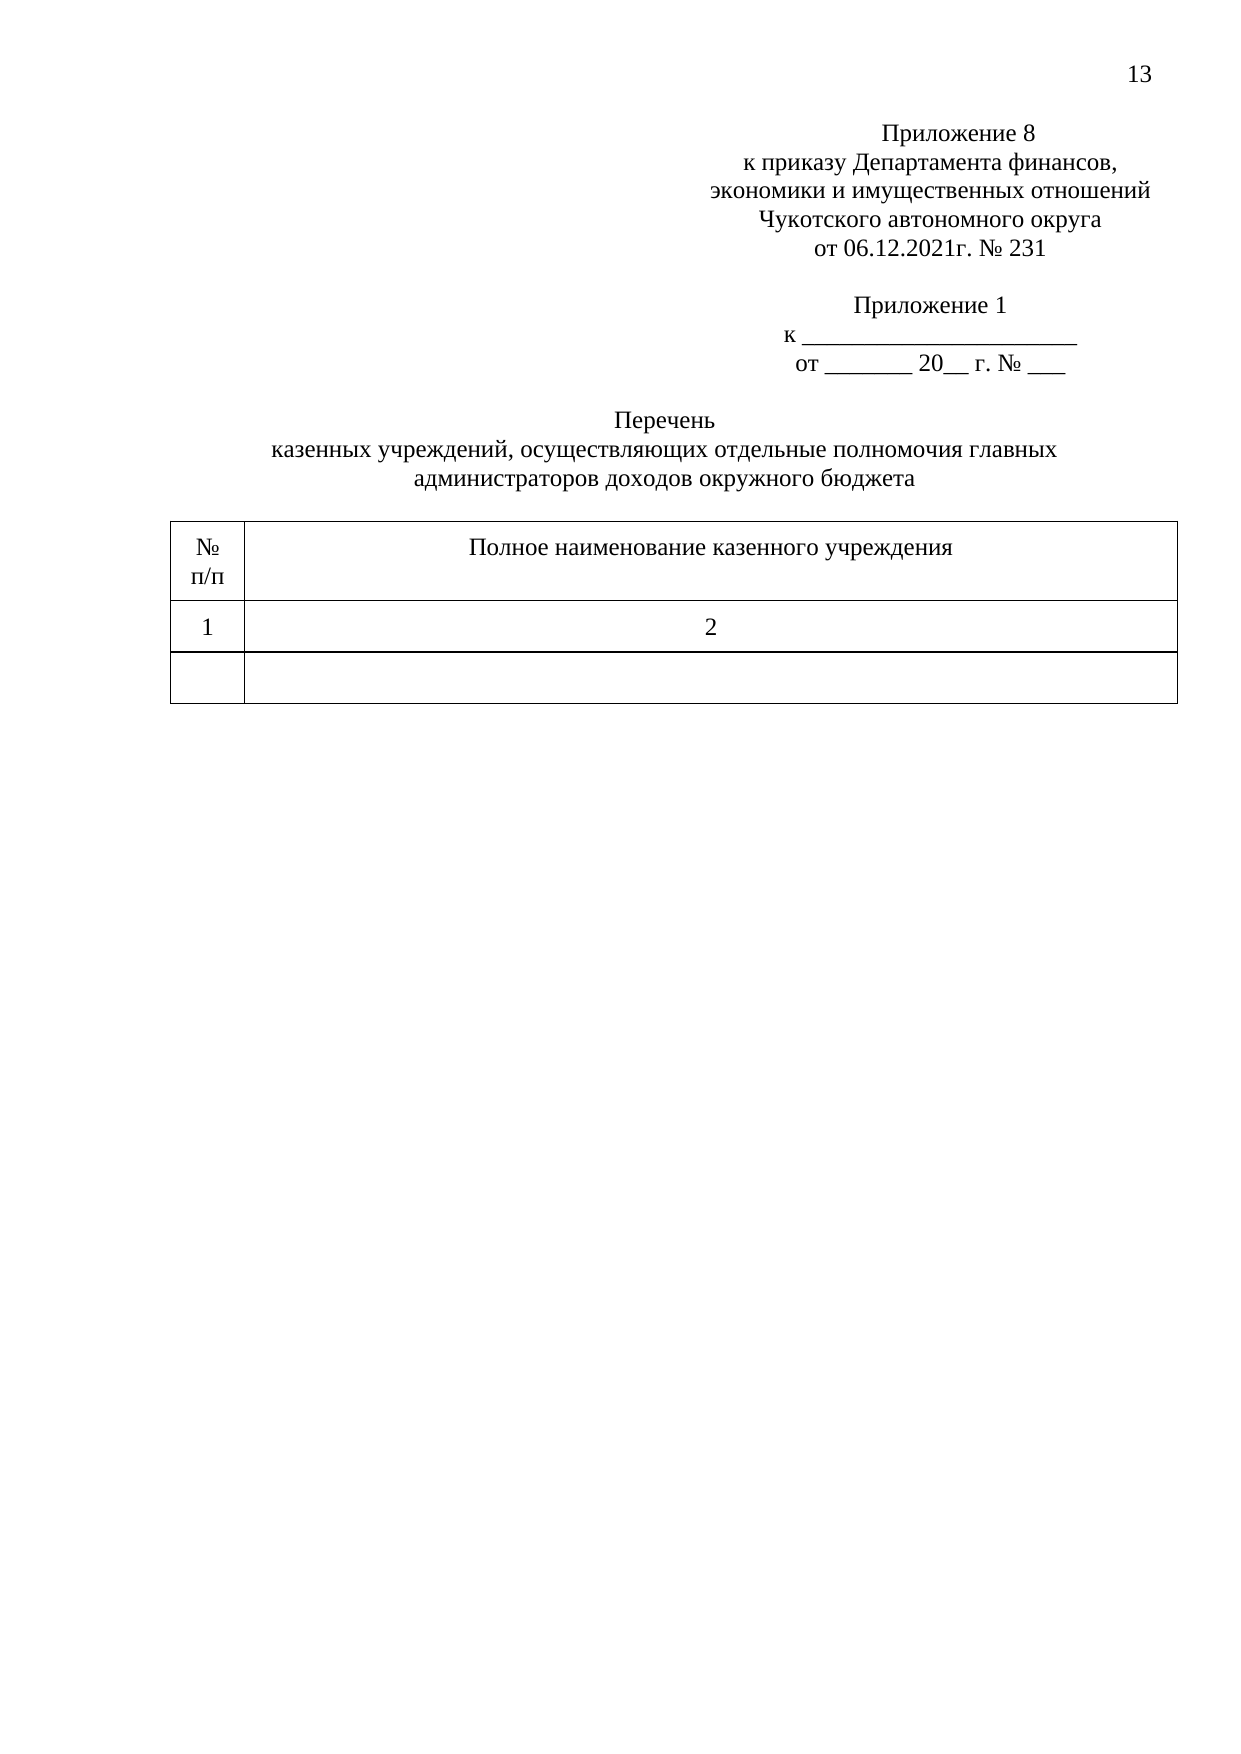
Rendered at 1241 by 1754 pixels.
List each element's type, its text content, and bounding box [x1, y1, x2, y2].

table_cell [245, 653, 1177, 702]
table_header № п/п [171, 522, 244, 600]
table_cell 1 [171, 601, 244, 651]
table_cell 2 [245, 601, 1177, 651]
table_header Полное наименование казенного учреждения [245, 522, 1177, 600]
text к приказу Департамента финансов, экономики и имущественных отношений [709, 147, 1152, 204]
text Чукотского автономного округа [709, 204, 1152, 233]
text Приложение 1 [709, 291, 1152, 319]
text от _______ 20__ г. № ___ [709, 348, 1152, 377]
text Приложение 8 [709, 118, 1152, 147]
text казенных учреждений, осуществляющих отдельные полномочия главных администраторов доходов окружного бюджета [177, 434, 1152, 492]
table_cell [171, 653, 244, 702]
text к ______________________ [709, 319, 1152, 348]
text Перечень [177, 406, 1152, 434]
text от 06.12.2021г. № 231 [709, 233, 1152, 262]
